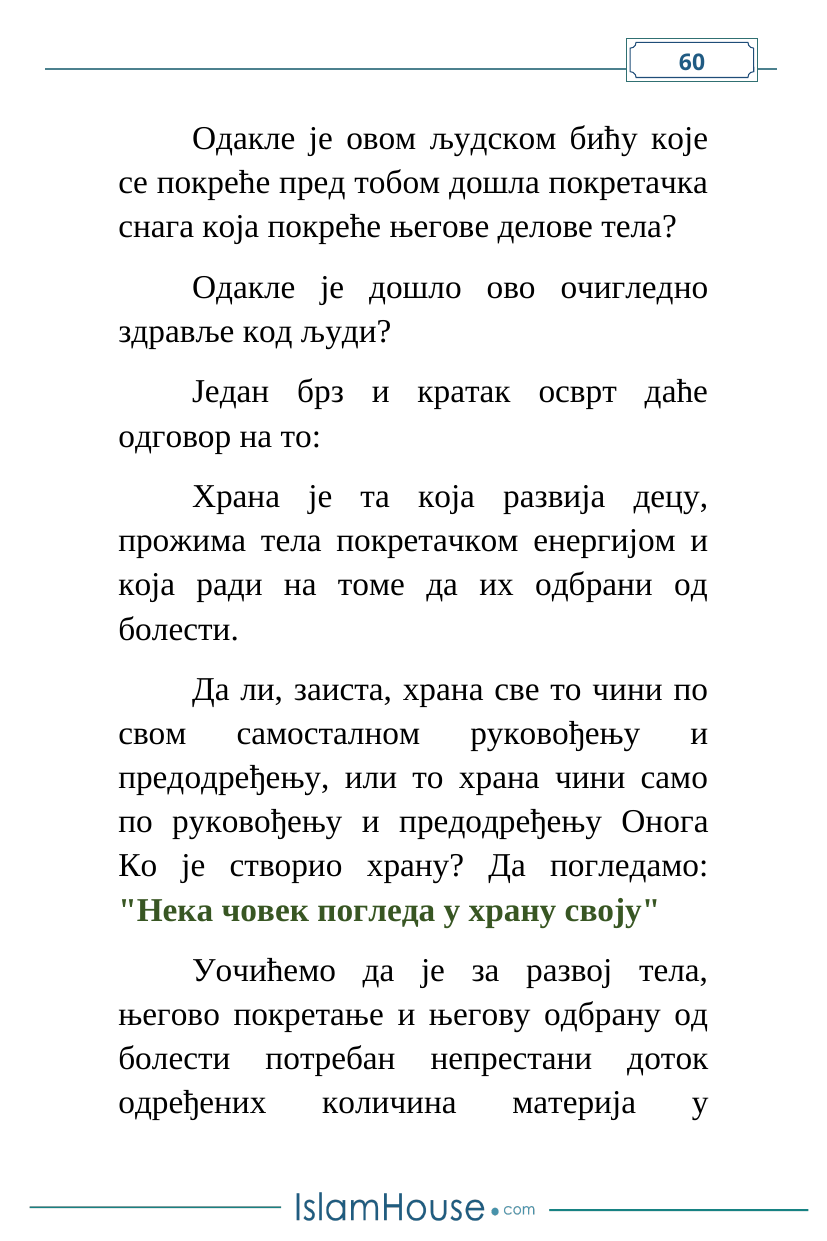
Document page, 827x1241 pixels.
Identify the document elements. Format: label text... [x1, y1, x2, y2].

text Одакле је дошло ово очигледно здравље код људи? [118, 267, 709, 349]
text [118, 951, 709, 1121]
text Да ли, заиста, храна све то чини по свом самосталном руковођењу и предодређењу, или то храна чини само по руковођењу и предодређењу Онога Ко је створио храну? Да погледамо: "Нека човек погледа у храну своју" [118, 669, 709, 928]
text Храна је та која развија децу, прожима тела покретачком енергијом и која ради на томе да их одбрани од болести. [118, 477, 709, 647]
picture [288, 1187, 809, 1228]
picture [22, 1186, 282, 1224]
text Одакле је овом људском бићу које се покреће пред тобом дошла покретачка снага која покреће његове делове тела? [118, 118, 709, 244]
text Један брз и кратак осврт даће одговор на то: [118, 372, 709, 454]
